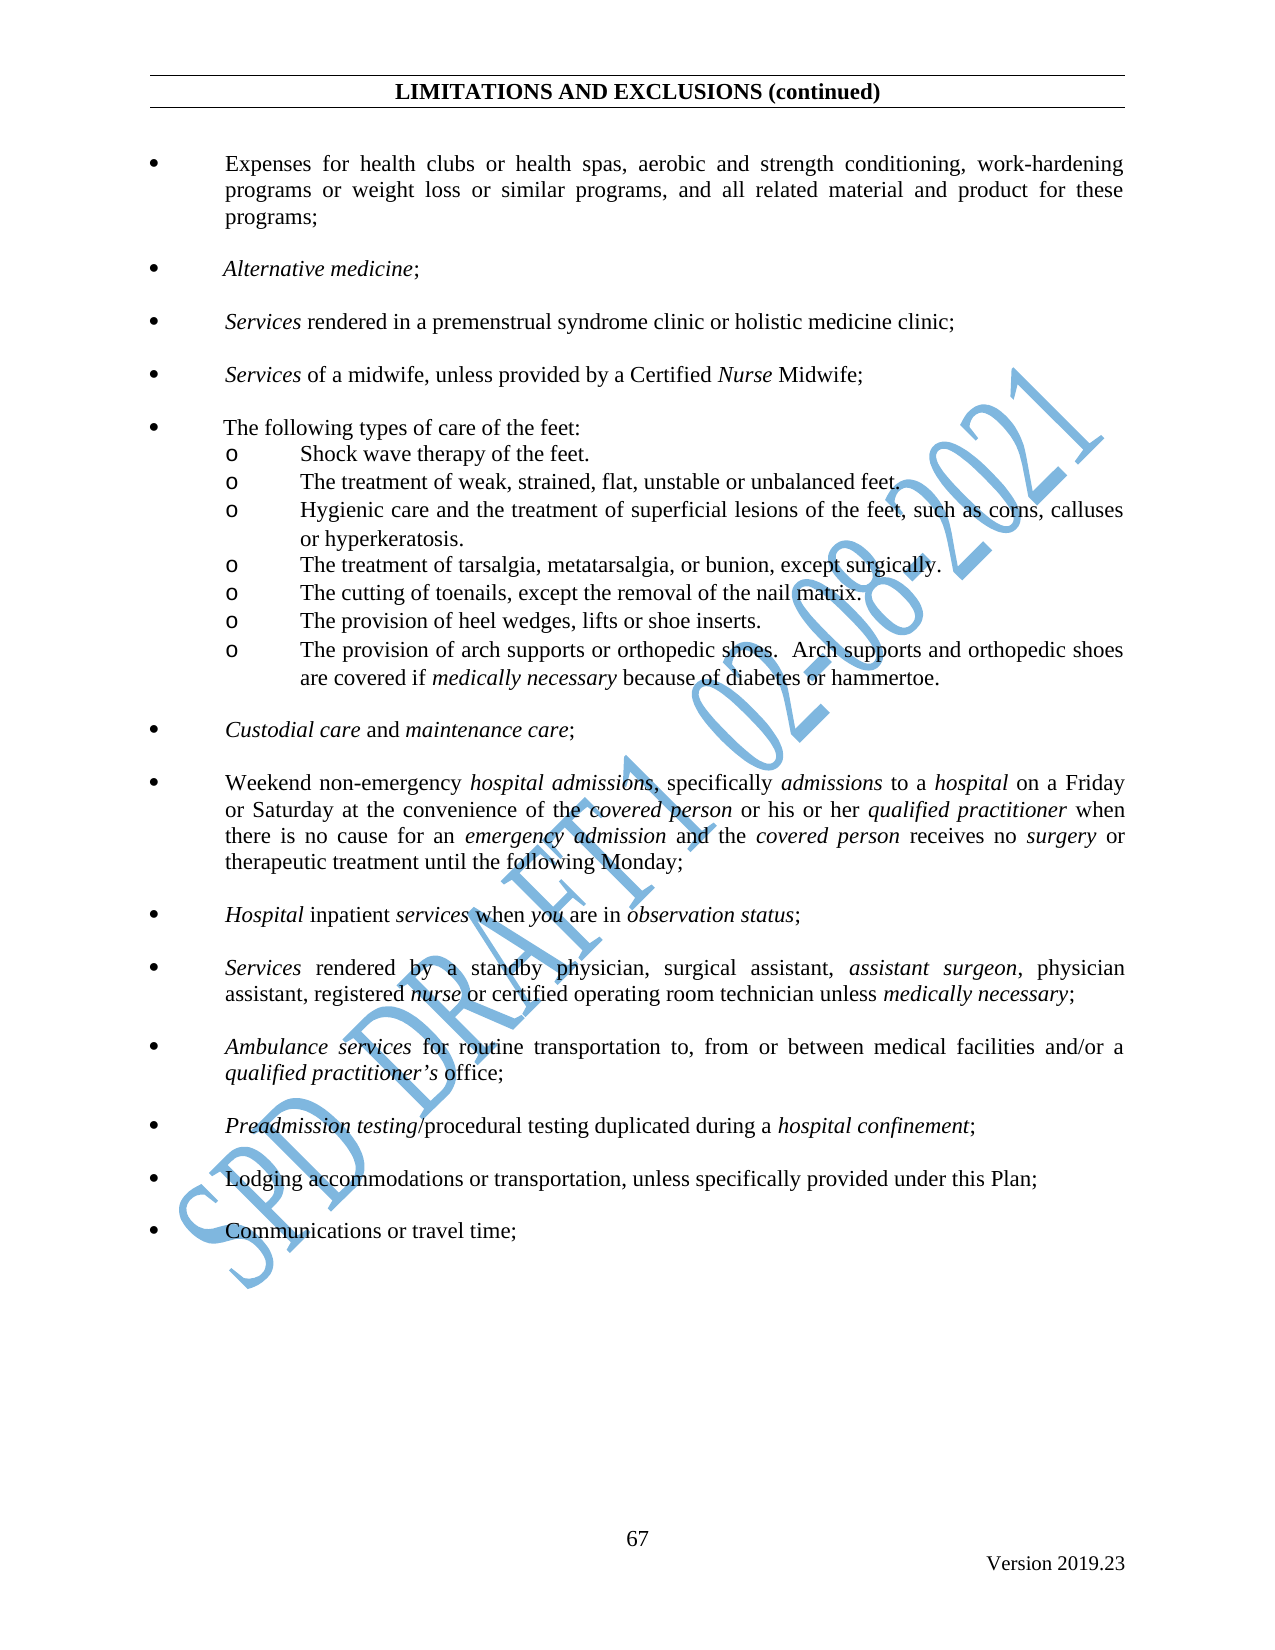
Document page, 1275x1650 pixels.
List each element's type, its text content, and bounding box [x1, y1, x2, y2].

list Services rendered by a standby physician, surgical assistant, assistant surgeon, physician assistant, registered nurse or certified operating room technician unless medically necessary; [150, 954, 1125, 1006]
list The provision of arch supports or orthopedic shoes. Arch supports and orthopedic shoes are covered if medically necessary because of diabetes or hammertoe. [225, 636, 1125, 690]
list Weekend non-emergency hospital admissions, specifically admissions to a hospital on a Friday or Saturday at the convenience of the covered person or his or her qualified practitioner when there is no cause for an emergency admission and the covered person receives no surgery or therapeutic treatment until the following Monday; [150, 769, 1125, 875]
list Lodging accommodations or transportation, unless specifically provided under this Plan; [150, 1164, 1125, 1191]
list The following types of care of the feet: [150, 413, 1125, 440]
list The treatment of tarsalgia, metatarsalgia, or bunion, except surgically. [225, 551, 1125, 579]
list The treatment of weak, strained, flat, unstable or unbalanced feet. [225, 468, 1125, 496]
list Shock wave therapy of the feet. [225, 440, 1125, 468]
list Communications or travel time; [150, 1217, 1125, 1244]
list Custodial care and maintenance care; [150, 717, 1125, 743]
list The cutting of toenails, except the removal of the nail matrix. [225, 579, 1125, 607]
list Hospital inpatient services when you are in observation status; [150, 901, 1125, 927]
list The provision of heel wedges, lifts or shoe inserts. [225, 607, 1125, 636]
list Hygienic care and the treatment of superficial lesions of the feet, such as corns, calluses or hyperkeratosis. [225, 496, 1125, 551]
list Preadmission testing/procedural testing duplicated during a hospital confinement; [150, 1112, 1125, 1138]
list Expenses for health clubs or health spas, aerobic and strength conditioning, work-hardening programs or weight loss or similar programs, and all related material and product for these programs; [150, 150, 1125, 229]
list Services rendered in a premenstrual syndrome clinic or holistic medicine clinic; [150, 308, 1125, 334]
list Alternative medicine; [150, 255, 1125, 282]
list Services of a midwife, unless provided by a Certified Nurse Midwife; [150, 361, 1125, 387]
list Ambulance services for routine transportation to, from or between medical facilities and/or a qualified practitioner’s office; [150, 1033, 1125, 1086]
